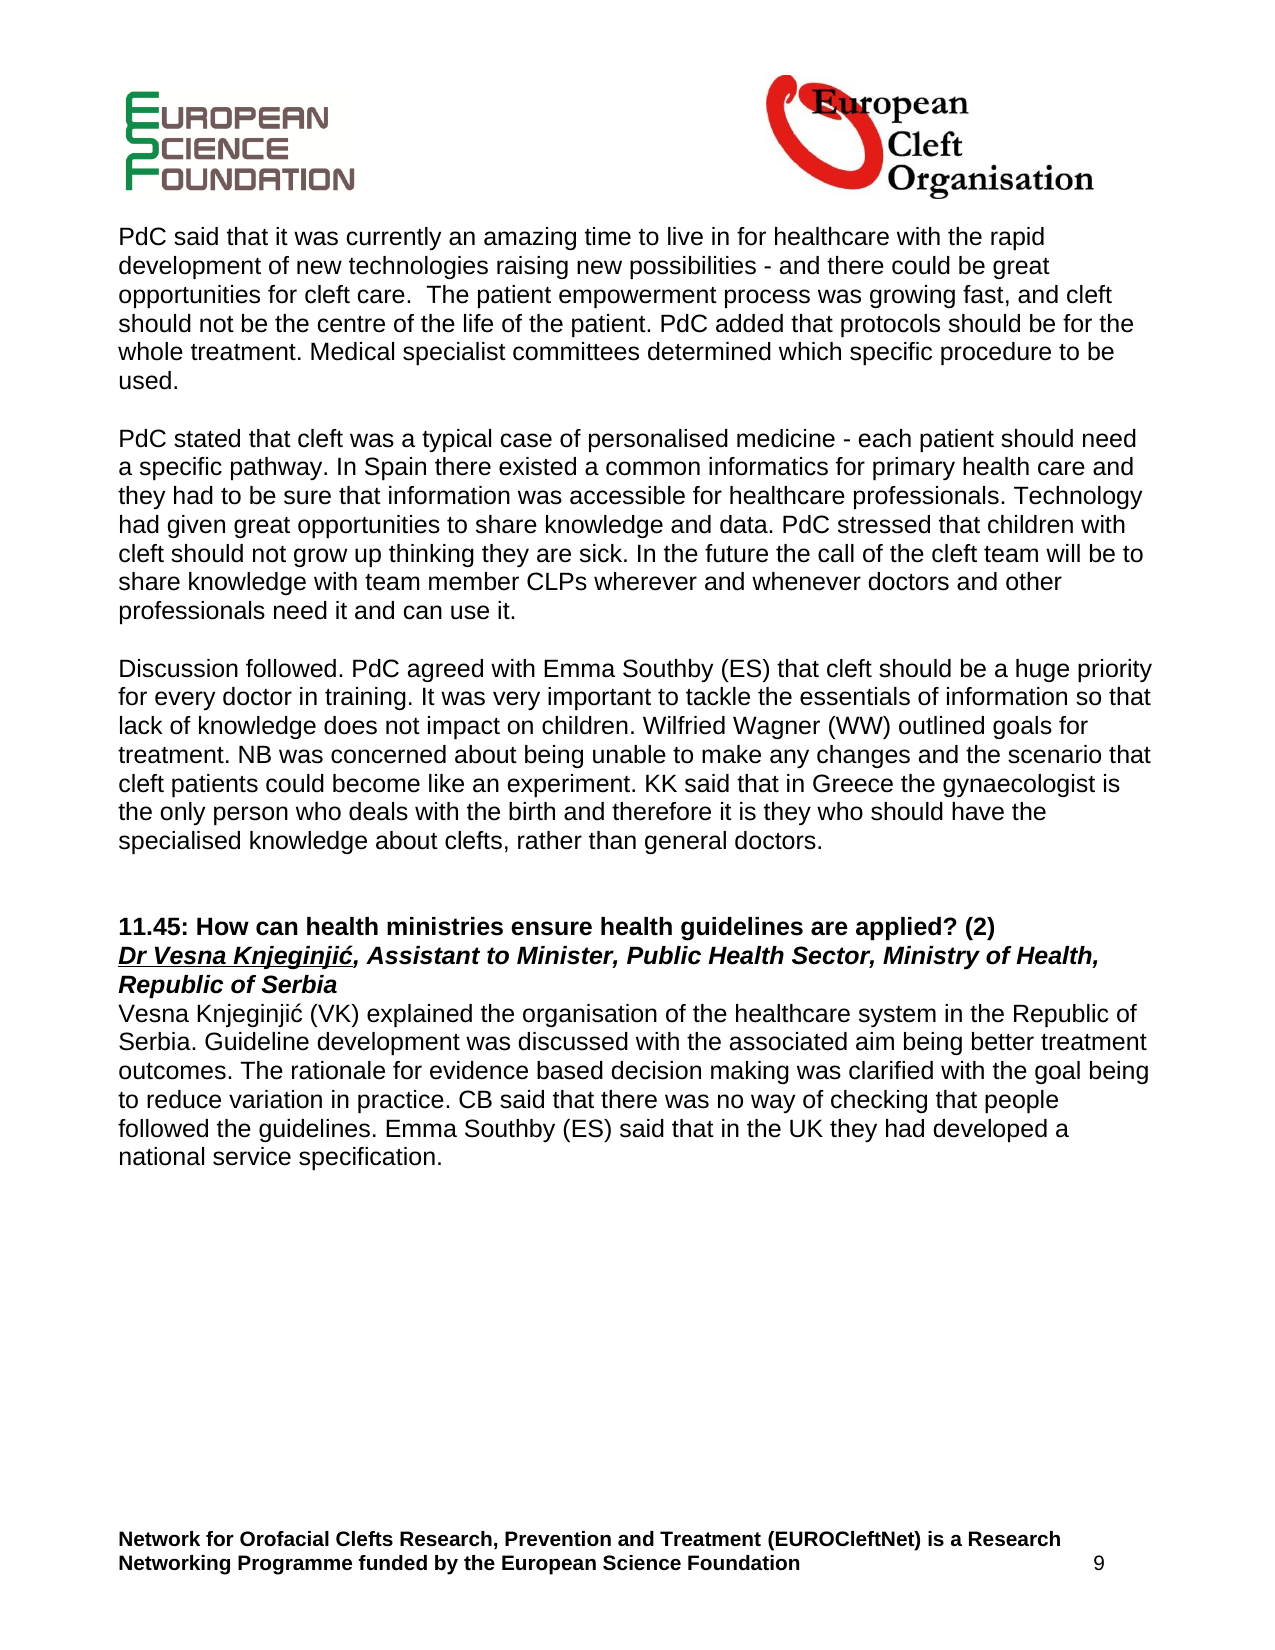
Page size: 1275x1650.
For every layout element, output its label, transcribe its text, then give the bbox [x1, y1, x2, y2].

text Vesna Knjeginjić (VK) explained the organisation of the healthcare system in the Republic of Serbia. Guideline development was discussed with the associated aim being better treatment outcomes. The rationale for evidence based decision making was clarified with the goal being to reduce variation in practice. CB said that there was no way of checking that people followed the guidelines. Emma Southby (ES) said that in the UK they had developed a national service specification. [118, 998, 1157, 1171]
picture [766, 75, 1094, 199]
text Discussion followed. PdC agreed with Emma Southby (ES) that cleft should be a huge priority for every doctor in training. It was very important to tackle the essentials of information so that lack of knowledge does not impact on children. Wilfried Wagner (WW) outlined goals for treatment. NB was concerned about being unable to make any changes and the scenario that cleft patients could become like an experiment. KK said that in Greece the gynaecologist is the only person who deals with the birth and therefore it is they who should have the specialised knowledge about clefts, rather than general doctors. [118, 653, 1157, 855]
picture [118, 87, 357, 199]
text PdC said that it was currently an amazing time to live in for healthcare with the rapid development of new technologies raising new possibilities - and there could be great opportunities for cleft care. The patient empowerment process was growing fast, and cleft should not be the centre of the life of the patient. PdC added that protocols should be for the whole treatment. Medical specialist committees determined which specific procedure to be used. [118, 222, 1157, 395]
text 11.45: How can health ministries ensure health guidelines are applied? (2) [118, 912, 1157, 941]
text Dr Vesna Knjeginjić, Assistant to Minister, Public Health Sector, Ministry of Health, Republic of Serbia [118, 941, 1157, 998]
text PdC stated that cleft was a typical case of personalised medicine - each patient should need a specific pathway. In Spain there existed a common informatics for primary health care and they had to be sure that information was accessible for healthcare professionals. Technology had given great opportunities to share knowledge and data. PdC stressed that children with cleft should not grow up thinking they are sick. In the future the call of the cleft team will be to share knowledge with team member CLPs wherever and whenever doctors and other professionals need it and can use it. [118, 423, 1157, 625]
